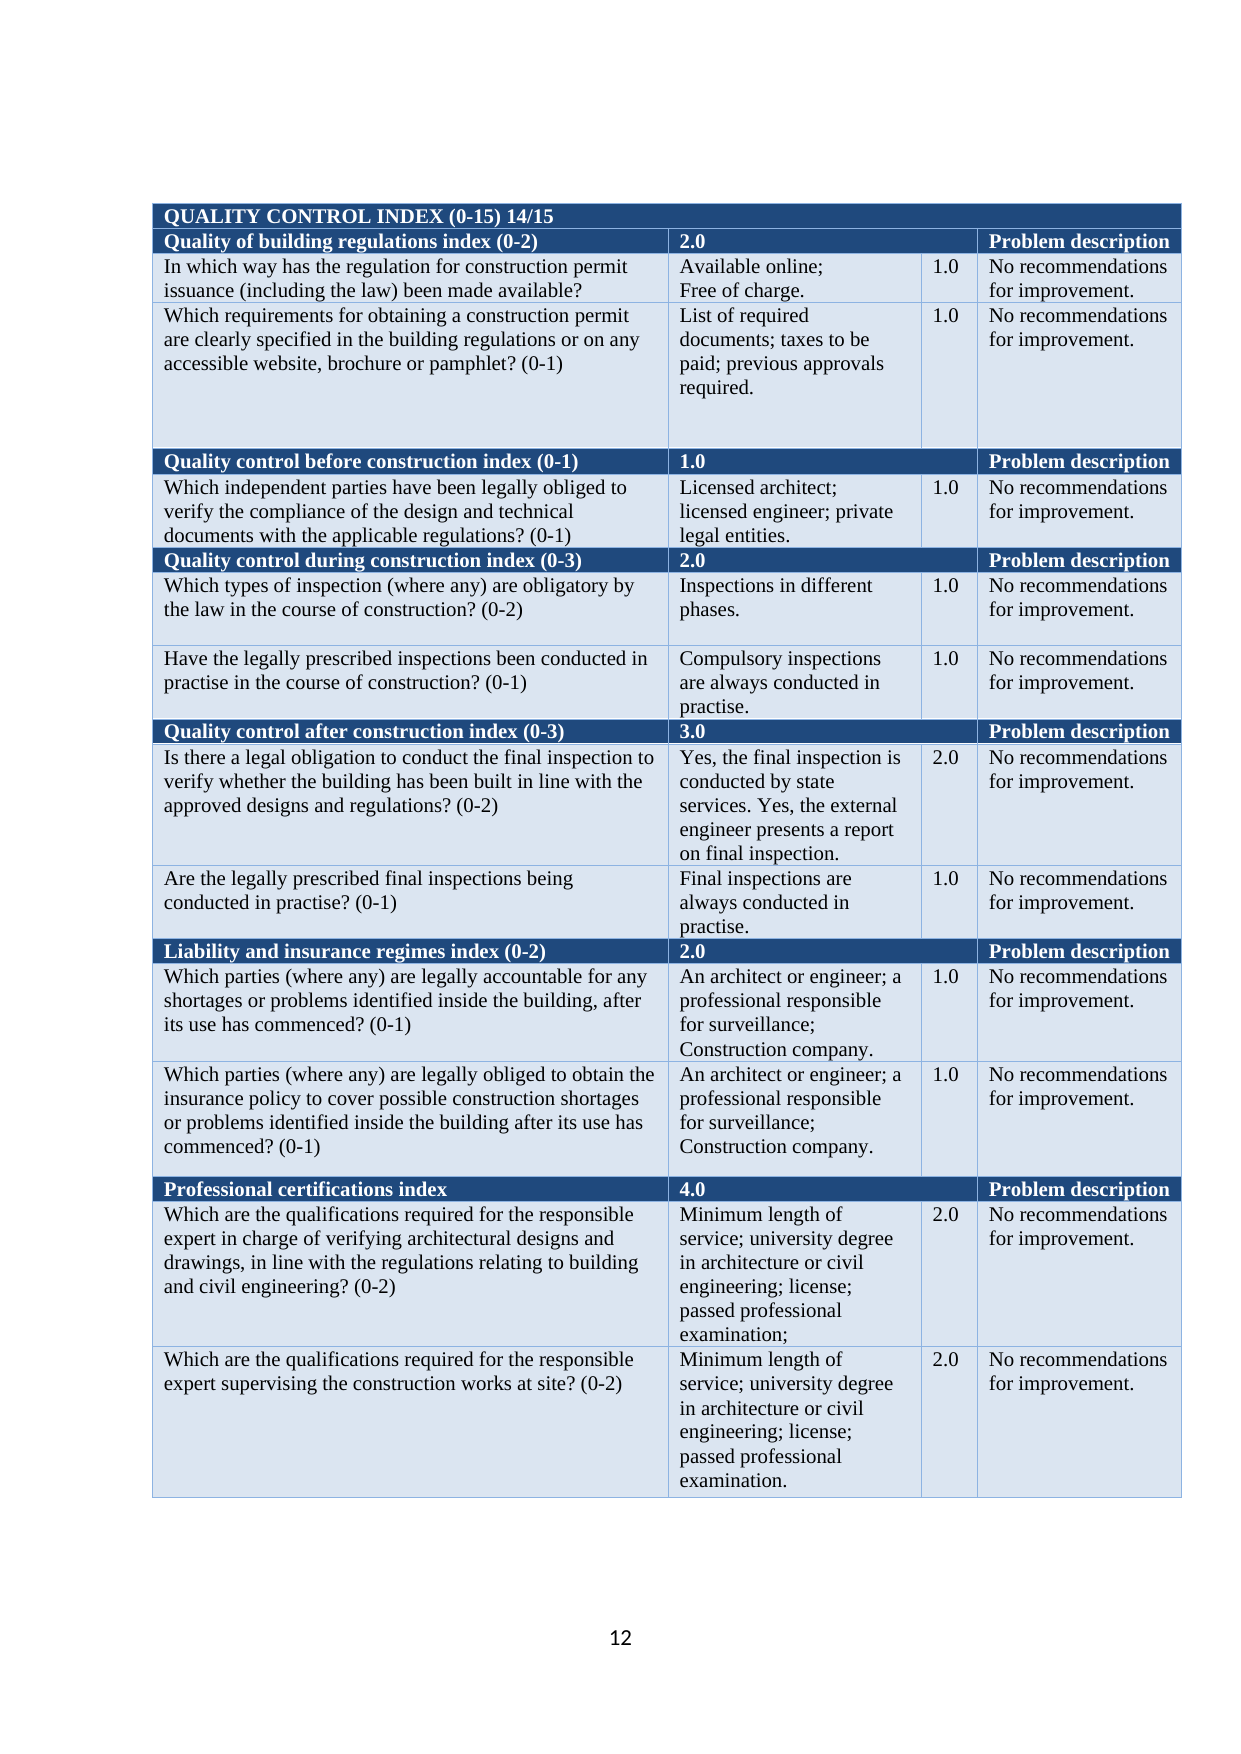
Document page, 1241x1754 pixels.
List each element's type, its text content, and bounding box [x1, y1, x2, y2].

table_cell No recommendations for improvement. [978, 303, 1181, 447]
table_cell No recommendations for improvement. [978, 1347, 1181, 1497]
table_cell No recommendations for improvement. [978, 254, 1181, 302]
table_cell Compulsory inspections are always conducted in practise. [669, 646, 921, 718]
table_cell No recommendations for improvement. [978, 646, 1181, 718]
table_cell Yes, the final inspection is conducted by state services. Yes, the external engineer presents a report on final inspection. [669, 745, 921, 865]
table_cell Quality control before construction index (0-1) [153, 449, 668, 474]
table_cell 2.0 [922, 1347, 977, 1497]
table_cell Are the legally prescribed final inspections being conducted in practise? (0-1) [153, 866, 668, 938]
table_cell An architect or engineer; a professional responsible for surveillance; Construction company. [669, 964, 921, 1061]
table_cell Problem description [978, 449, 1181, 474]
table_cell Which types of inspection (where any) are obligatory by the law in the course of construction? (0-2) [153, 573, 668, 645]
table_cell Quality of building regulations index (0-2) [153, 229, 668, 253]
table_cell Which independent parties have been legally obliged to verify the compliance of the design and technical documents with the applicable regulations? (0-1) [153, 475, 668, 547]
table_cell Problem description [978, 548, 1181, 572]
table_cell Which parties (where any) are legally obliged to obtain the insurance policy to cover possible construction shortages or problems identified inside the building after its use has commenced? (0-1) [153, 1062, 668, 1176]
table_cell 1.0 [922, 1062, 977, 1176]
table_cell Problem description [978, 229, 1181, 253]
table_cell 1.0 [922, 475, 977, 547]
table_cell Problem description [978, 1177, 1181, 1201]
table_cell Final inspections are always conducted in practise. [669, 866, 921, 938]
table_cell Licensed architect; licensed engineer; private legal entities. [669, 475, 921, 547]
table_cell 2.0 [669, 548, 977, 572]
table_cell 1.0 [922, 866, 977, 938]
table_cell Quality control after construction index (0-3) [153, 720, 668, 743]
table_cell Professional certifications index [153, 1177, 668, 1201]
table_cell Have the legally prescribed inspections been conducted in practise in the course of construction? (0-1) [153, 646, 668, 718]
table_cell Which are the qualifications required for the responsible expert supervising the construction works at site? (0-2) [153, 1347, 668, 1497]
table_header QUALITY CONTROL INDEX (0-15) 14/15 [153, 204, 1181, 228]
table_cell No recommendations for improvement. [978, 1062, 1181, 1176]
table_cell Problem description [978, 939, 1181, 963]
table_cell 1.0 [922, 303, 977, 447]
table_cell 2.0 [922, 745, 977, 865]
table_cell Quality control during construction index (0-3) [153, 548, 668, 572]
table_cell Liability and insurance regimes index (0-2) [153, 939, 668, 963]
table_cell Which are the qualifications required for the responsible expert in charge of verifying architectural designs and drawings, in line with the regulations relating to building and civil engineering? (0-2) [153, 1202, 668, 1346]
table_cell 3.0 [669, 720, 977, 743]
table_cell 1.0 [922, 254, 977, 302]
table_cell List of required documents; taxes to be paid; previous approvals required. [669, 303, 921, 447]
table_cell Available online; Free of charge. [669, 254, 921, 302]
table_cell Inspections in different phases. [669, 573, 921, 645]
table_cell No recommendations for improvement. [978, 573, 1181, 645]
table_cell Minimum length of service; university degree in architecture or civil engineering; license; passed professional examination; [669, 1202, 921, 1346]
table_cell No recommendations for improvement. [978, 1202, 1181, 1346]
table_cell No recommendations for improvement. [978, 745, 1181, 865]
table_cell 1.0 [922, 646, 977, 718]
table_cell Is there a legal obligation to conduct the final inspection to verify whether the building has been built in line with the approved designs and regulations? (0-2) [153, 745, 668, 865]
table_cell Which requirements for obtaining a construction permit are clearly specified in the building regulations or on any accessible website, brochure or pamphlet? (0-1) [153, 303, 668, 447]
table_cell An architect or engineer; a professional responsible for surveillance; Construction company. [669, 1062, 921, 1176]
table_cell No recommendations for improvement. [978, 964, 1181, 1061]
table_cell 4.0 [669, 1177, 977, 1201]
table_cell Which parties (where any) are legally accountable for any shortages or problems identified inside the building, after its use has commenced? (0-1) [153, 964, 668, 1061]
table_cell 1.0 [922, 964, 977, 1061]
table_cell No recommendations for improvement. [978, 475, 1181, 547]
table_cell In which way has the regulation for construction permit issuance (including the law) been made available? [153, 254, 668, 302]
table_cell 2.0 [922, 1202, 977, 1346]
table_cell 2.0 [669, 939, 977, 963]
table_cell Problem description [978, 720, 1181, 743]
table_cell Minimum length of service; university degree in architecture or civil engineering; license; passed professional examination. [669, 1347, 921, 1497]
table_cell 1.0 [669, 449, 977, 474]
table_cell 1.0 [922, 573, 977, 645]
table_cell No recommendations for improvement. [978, 866, 1181, 938]
table_cell 2.0 [669, 229, 977, 253]
